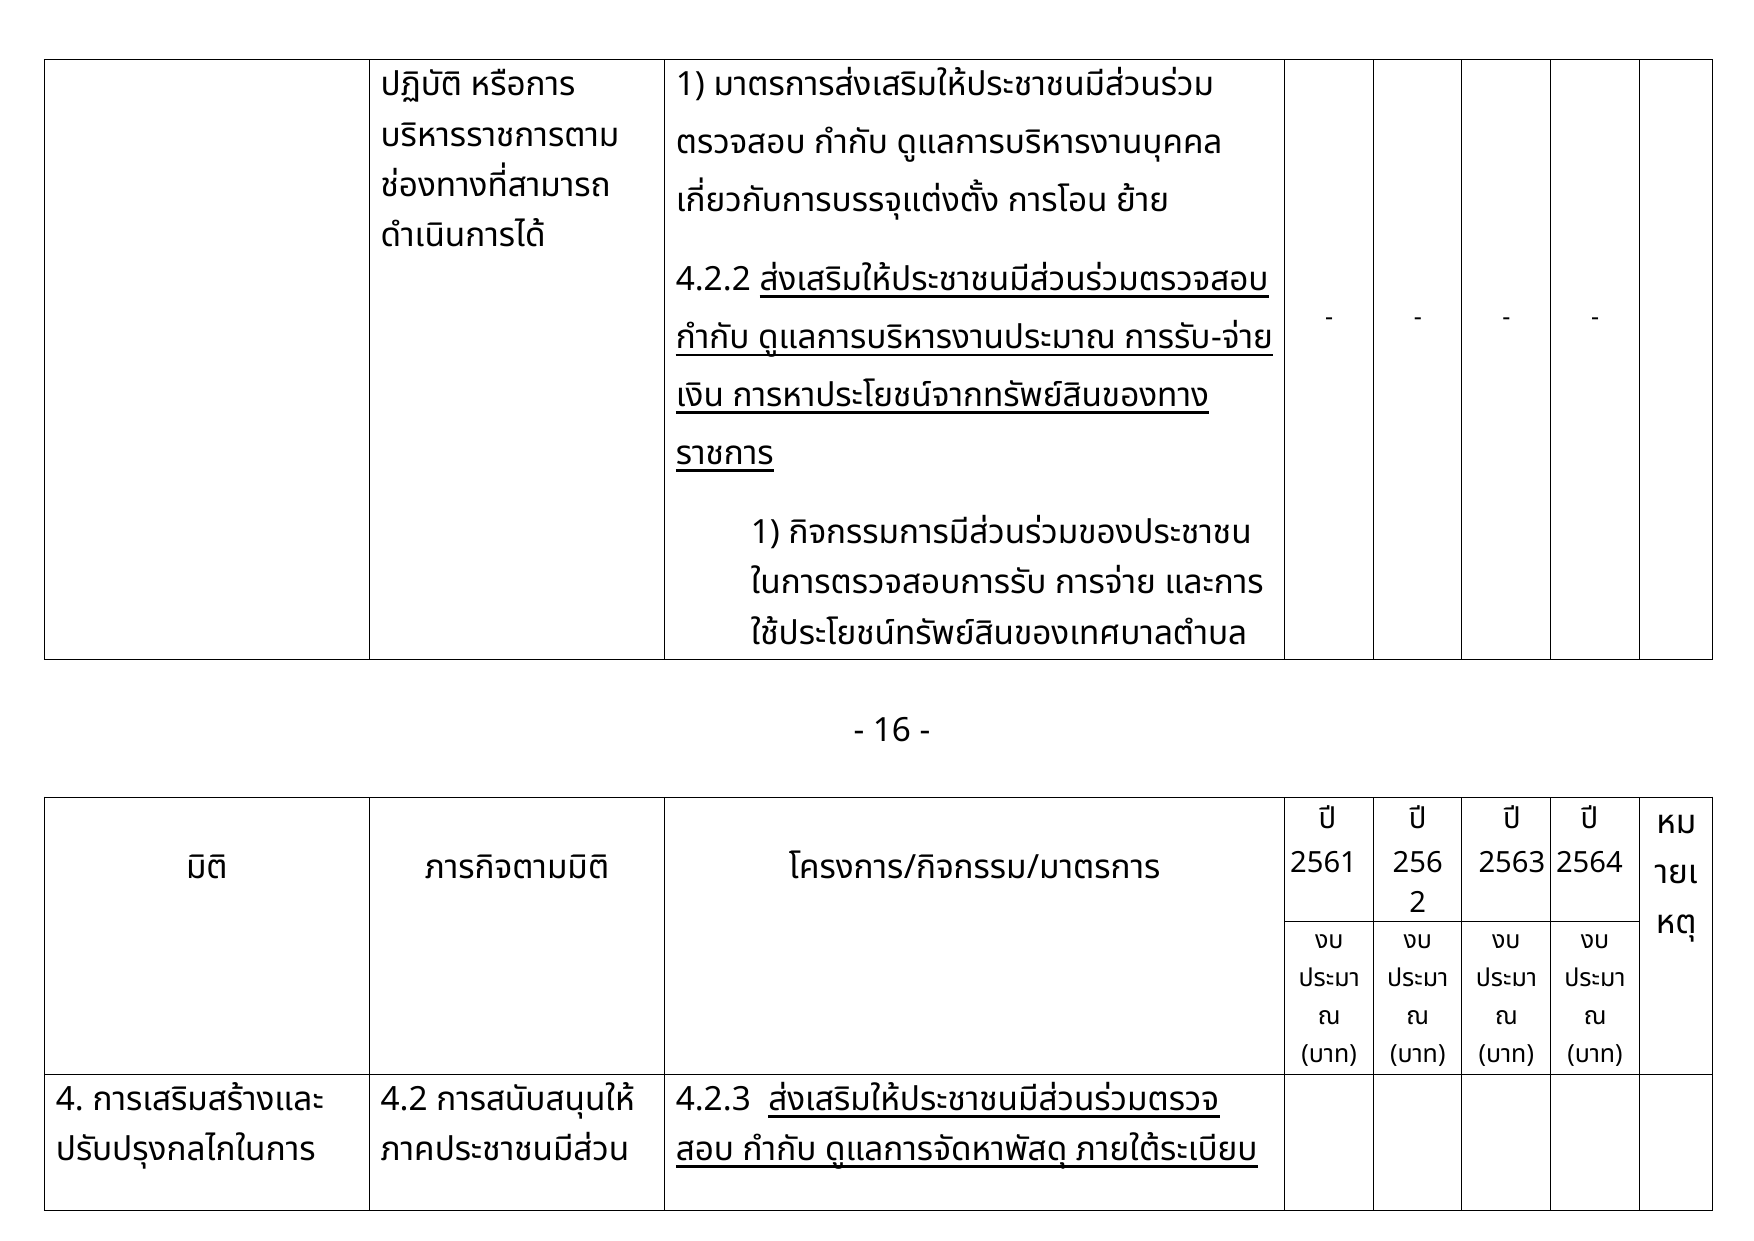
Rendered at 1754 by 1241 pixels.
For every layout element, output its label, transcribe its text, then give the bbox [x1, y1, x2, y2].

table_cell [665, 1075, 1284, 1209]
table_header ปี 2564 [1551, 798, 1639, 921]
table_header หมายเหตุ [1640, 798, 1712, 1073]
table_header ปี 2561 [1285, 798, 1373, 921]
table_cell - - [1462, 60, 1550, 659]
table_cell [45, 1075, 369, 1209]
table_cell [370, 1075, 664, 1209]
table_header ปี 2562 [1374, 798, 1461, 921]
table_cell - [1462, 1075, 1550, 1209]
table_header ปี 2563 [1462, 798, 1550, 921]
text - 16 - [59, 706, 1724, 751]
table_cell - [1551, 1075, 1639, 1209]
table_cell - - [1551, 60, 1639, 659]
table_header มิติ [45, 798, 369, 1073]
table_cell - [1285, 1075, 1373, 1209]
table_cell งบ ประมาณ (บาท) [1374, 922, 1461, 1073]
table_cell - - [1374, 60, 1461, 659]
table_cell [1640, 1075, 1712, 1209]
table_cell งบ ประมาณ (บาท) [1462, 922, 1550, 1073]
table_cell งบ ประมาณ (บาท) [1285, 922, 1373, 1073]
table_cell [665, 60, 1284, 659]
table_cell งบ ประมาณ (บาท) [1551, 922, 1639, 1073]
table_cell - - [1285, 60, 1373, 659]
table_header โครงการ/กิจกรรม/มาตรการ [665, 798, 1284, 1073]
table_header ภารกิจตามมิติ [370, 798, 664, 1073]
table_cell [45, 60, 369, 659]
table_cell [1640, 60, 1712, 659]
table_cell - [1374, 1075, 1461, 1209]
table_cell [370, 60, 664, 659]
